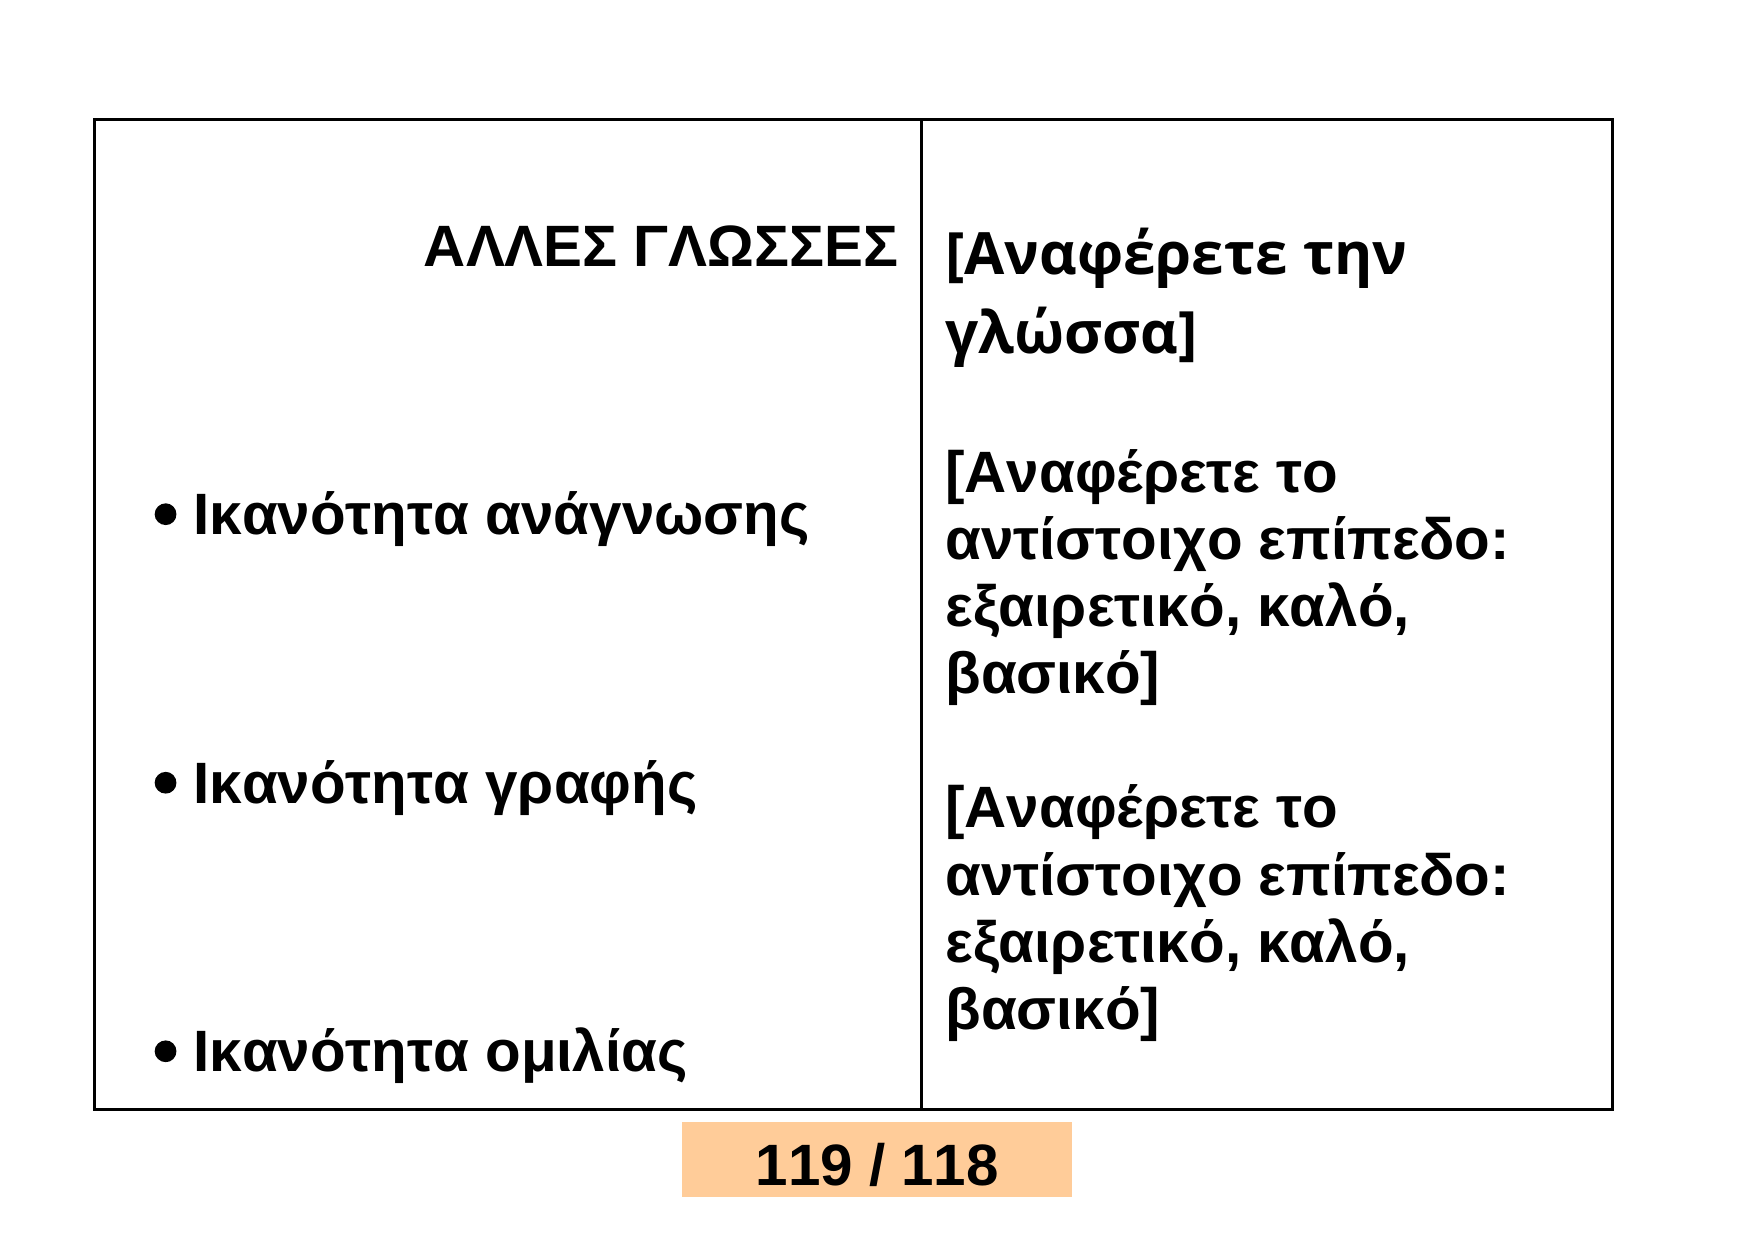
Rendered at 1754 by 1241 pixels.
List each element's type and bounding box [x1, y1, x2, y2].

table_header [923, 121, 1611, 1108]
table_header [96, 121, 920, 1108]
